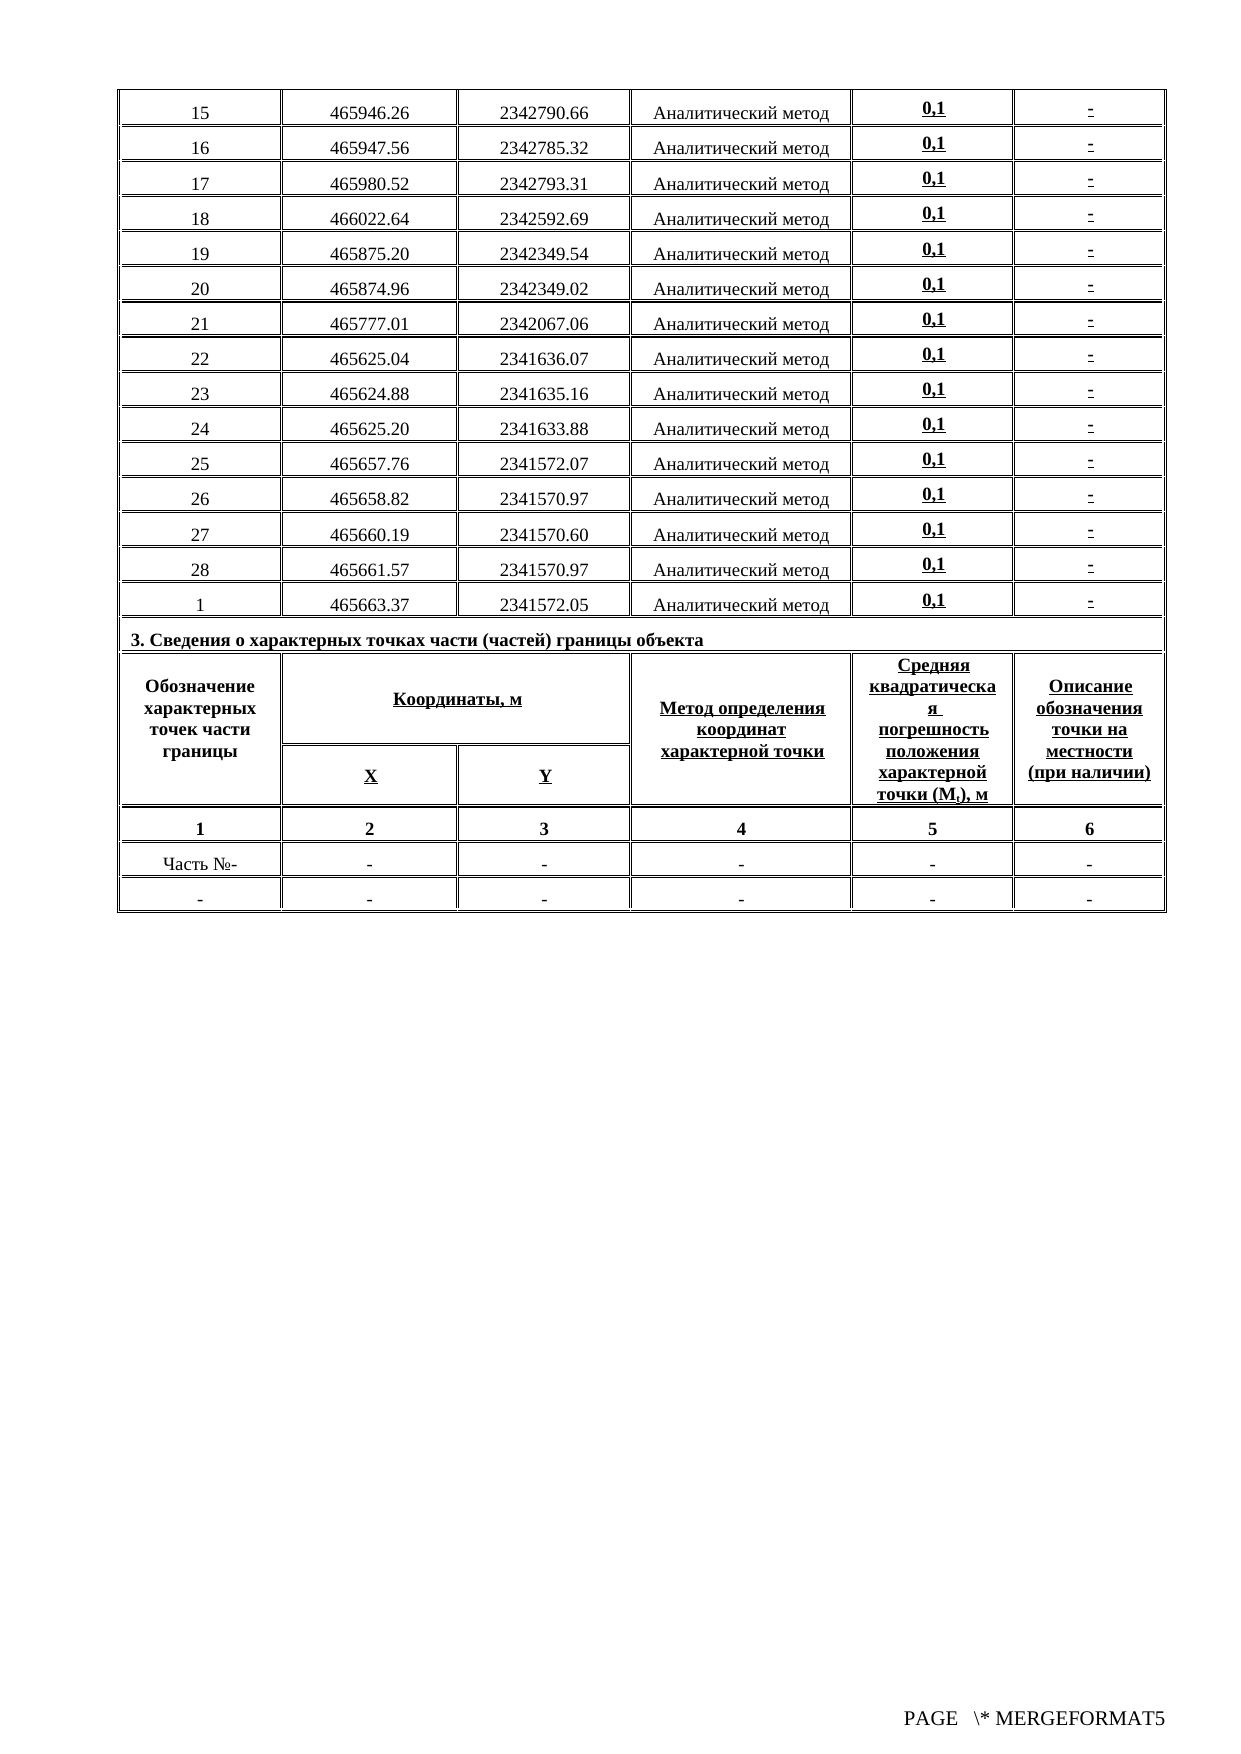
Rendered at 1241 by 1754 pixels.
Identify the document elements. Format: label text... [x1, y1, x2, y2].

table_cell Описание обозначения точки на местности (при наличии) [1014, 650, 1165, 804]
table_cell 465874.96 [283, 267, 456, 299]
table_cell - [1014, 229, 1165, 264]
table_cell 0,1 [853, 90, 1012, 124]
table_cell 465625.20 [283, 408, 456, 440]
table_cell 16 [120, 124, 280, 159]
table_cell Аналитический метод [632, 373, 850, 404]
table_cell 465875.20 [283, 232, 456, 264]
table_cell - [1015, 475, 1164, 510]
table_cell 0,1 [853, 197, 1012, 229]
table_cell 2 [283, 808, 456, 839]
table_cell 2342592.69 [459, 197, 629, 229]
table_cell 0,1 [853, 232, 1012, 264]
table_cell 2342785.32 [459, 127, 629, 159]
table_cell - [1014, 334, 1165, 369]
table_cell 465657.76 [283, 443, 456, 475]
table_cell Часть №- [120, 840, 280, 874]
table_cell 465663.37 [283, 583, 456, 615]
table_cell Аналитический метод [632, 127, 850, 159]
table_cell 2342067.06 [459, 303, 629, 334]
table_cell Аналитический метод [632, 197, 850, 229]
table_cell - [1014, 510, 1165, 545]
table_cell - [852, 878, 1013, 910]
table_cell 15 [120, 90, 280, 124]
table_cell 0,1 [853, 127, 1012, 159]
table_cell Х [283, 746, 456, 804]
table_cell - [1015, 90, 1164, 124]
table_cell - [1014, 159, 1165, 194]
table_cell 21 [118, 299, 282, 334]
table_cell 2342349.02 [459, 267, 629, 299]
table_cell - [1014, 194, 1165, 229]
table_cell - [1014, 875, 1164, 910]
table_cell - [459, 843, 629, 874]
table_cell 465624.88 [283, 373, 456, 404]
table_cell 3 [459, 808, 629, 839]
table_cell 2342793.31 [459, 162, 629, 194]
table_cell Аналитический метод [632, 267, 850, 299]
table_cell Аналитический метод [632, 513, 850, 545]
table_cell Аналитический метод [632, 583, 850, 615]
table_cell 6 [1014, 804, 1165, 839]
table_cell 465980.52 [283, 162, 456, 194]
table_cell Обозначение характерных точек части границы [118, 650, 282, 804]
table_cell 465658.82 [283, 478, 456, 510]
table_cell Аналитический метод [632, 443, 850, 475]
table_cell Аналитический метод [632, 90, 850, 124]
table_cell 0,1 [853, 338, 1012, 369]
table_cell 465625.04 [283, 338, 456, 369]
table_cell 27 [118, 510, 282, 545]
table_cell 0,1 [853, 408, 1012, 440]
table_cell Аналитический метод [632, 478, 850, 510]
table_cell Координаты, м [283, 654, 629, 743]
table_cell 0,1 [853, 162, 1012, 194]
table_cell 465947.56 [283, 127, 456, 159]
table_cell - [1014, 545, 1165, 580]
table_cell 465946.26 [283, 90, 456, 124]
table_cell - [1015, 124, 1164, 159]
table_cell 2341572.05 [459, 583, 629, 615]
table_cell Y [459, 746, 629, 804]
table_cell Средняя квадратическая погрешность положения характерной точки (Mt), м [853, 654, 1012, 804]
table_cell - [853, 843, 1012, 874]
table_cell 2342349.54 [459, 232, 629, 264]
table_cell 20 [118, 264, 282, 299]
table_cell 466022.64 [283, 197, 456, 229]
table_cell 18 [118, 194, 282, 229]
table_cell 465777.01 [283, 303, 456, 334]
table_cell 0,1 [853, 548, 1012, 580]
table_cell Аналитический метод [632, 303, 850, 334]
table_cell 0,1 [853, 373, 1012, 404]
table_cell - [1015, 405, 1164, 440]
table_cell 2341635.16 [459, 373, 629, 404]
table_cell Аналитический метод [632, 338, 850, 369]
table_cell Аналитический метод [632, 408, 850, 440]
table_cell - [283, 843, 456, 874]
table_cell 2341570.97 [459, 548, 629, 580]
table_cell 0,1 [853, 443, 1012, 475]
table_cell 1 [118, 580, 282, 615]
table_cell 3. Сведения о характерных точках части (частей) границы объекта [118, 615, 1165, 650]
table_cell - [282, 878, 457, 910]
table_cell 17 [118, 159, 282, 194]
table_cell Аналитический метод [632, 548, 850, 580]
table_cell - [120, 875, 282, 910]
table_cell - [1014, 264, 1165, 299]
table_cell 19 [118, 229, 282, 264]
table_cell 2341570.97 [459, 478, 629, 510]
table_cell 22 [118, 334, 282, 369]
table_cell 26 [120, 475, 280, 510]
table_cell 1 [118, 804, 282, 839]
table_cell 2341636.07 [459, 338, 629, 369]
table_cell - [1014, 580, 1165, 615]
table_cell 0,1 [853, 303, 1012, 334]
table_cell - [1015, 440, 1164, 475]
table_cell 465660.19 [283, 513, 456, 545]
table_cell 0,1 [853, 478, 1012, 510]
table_cell - [1015, 840, 1164, 874]
table_cell 2341633.88 [459, 408, 629, 440]
table_cell - [1015, 370, 1164, 404]
table_cell 28 [118, 545, 282, 580]
table_cell 23 [120, 370, 280, 404]
table_cell 0,1 [853, 513, 1012, 545]
table_cell 5 [853, 808, 1012, 839]
table_cell 24 [120, 405, 280, 440]
table_cell 2342790.66 [459, 90, 629, 124]
table_cell 4 [632, 808, 850, 839]
table_cell 0,1 [853, 267, 1012, 299]
table_cell - [631, 875, 852, 910]
table_cell 2341572.07 [459, 443, 629, 475]
table_cell 465661.57 [283, 548, 456, 580]
table_cell Метод определения координат характерной точки [632, 654, 850, 804]
table_cell Аналитический метод [632, 232, 850, 264]
table_cell 2341570.60 [459, 513, 629, 545]
table_cell 25 [120, 440, 280, 475]
table_cell - [457, 875, 631, 910]
table_cell 0,1 [853, 583, 1012, 615]
table_cell - [632, 843, 850, 874]
table_cell Аналитический метод [632, 162, 850, 194]
table_cell - [1014, 299, 1165, 334]
